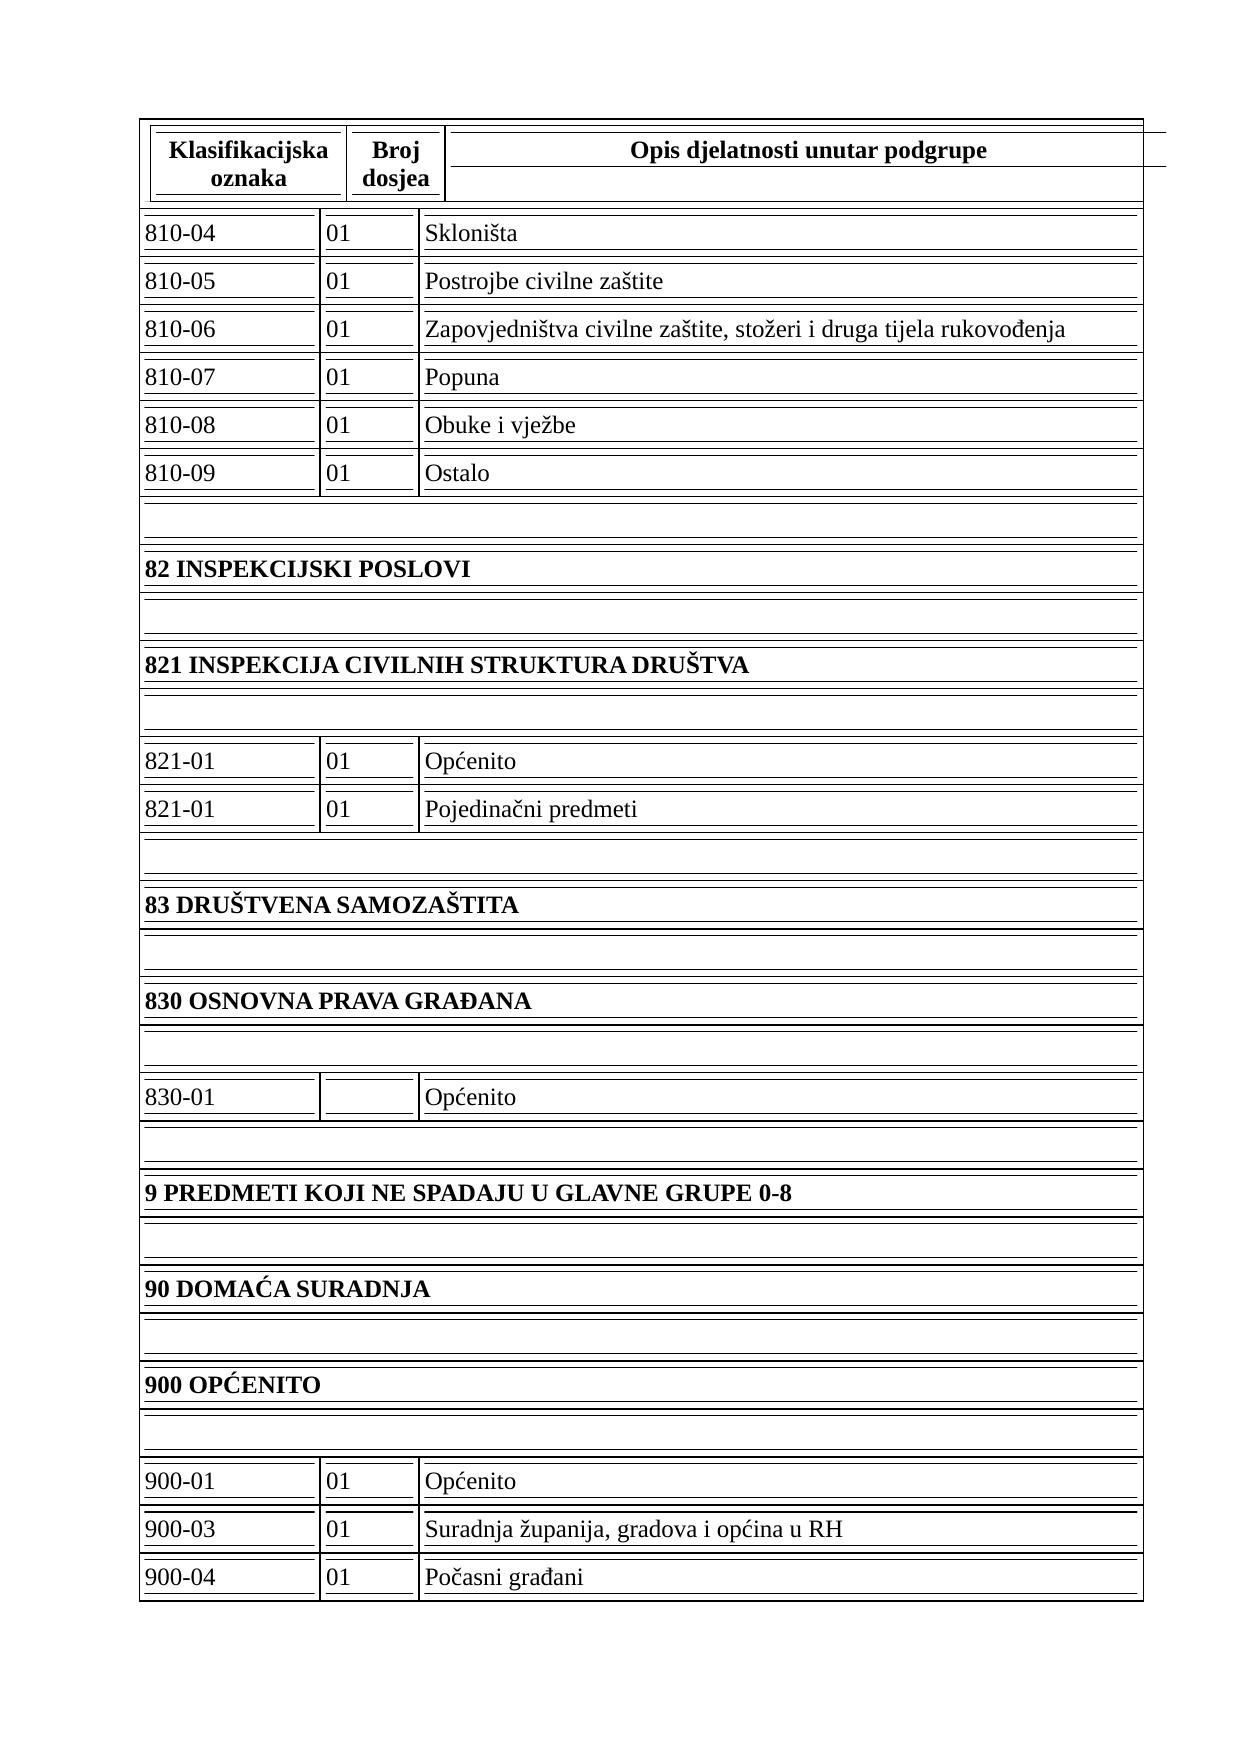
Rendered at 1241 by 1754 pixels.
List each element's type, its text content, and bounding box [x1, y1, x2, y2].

table_cell [140, 833, 1143, 880]
table_cell 900-04 [140, 1554, 319, 1600]
table_cell [140, 497, 1143, 544]
table_cell 01 [321, 1554, 418, 1600]
table_cell 01 [321, 449, 418, 496]
table_cell Općenito [420, 1458, 1143, 1504]
table_cell [140, 120, 1143, 207]
table_cell 830-01 [140, 1073, 319, 1120]
table_cell 810-08 [140, 401, 319, 448]
table_cell 01 [321, 785, 418, 832]
table_cell [140, 593, 1143, 640]
table_cell [321, 1073, 418, 1120]
table_cell 810-05 [140, 257, 319, 303]
table_cell 01 [321, 257, 418, 303]
table_cell [140, 1314, 1143, 1360]
table_cell [140, 1122, 1143, 1168]
table_cell Obuke i vježbe [420, 401, 1143, 448]
table_cell Općenito [420, 737, 1143, 784]
table_cell Pojedinačni predmeti [420, 785, 1143, 832]
table_cell 900-01 [140, 1458, 319, 1504]
table_cell 900 OPĆENITO [140, 1362, 1143, 1408]
table_cell 830 OSNOVNA PRAVA GRAĐANA [140, 977, 1143, 1024]
table_cell 01 [321, 353, 418, 399]
table_cell [140, 930, 1143, 976]
table_cell 01 [321, 1506, 418, 1552]
table_cell [140, 1410, 1143, 1456]
table_cell 01 [321, 737, 418, 784]
table_cell Počasni građani [420, 1554, 1143, 1600]
table_cell [140, 1026, 1143, 1072]
table_cell Ostalo [420, 449, 1143, 496]
table_cell 83 DRUŠTVENA SAMOZAŠTITA [140, 881, 1143, 928]
table_cell 821-01 [140, 785, 319, 832]
table_cell [140, 1218, 1143, 1264]
table_cell 900-03 [140, 1506, 319, 1552]
table_cell 821-01 [140, 737, 319, 784]
table_cell Općenito [420, 1073, 1143, 1120]
table_cell 01 [321, 209, 418, 256]
table_cell 01 [321, 401, 418, 448]
table_cell 9 PREDMETI KOJI NE SPADAJU U GLAVNE GRUPE 0-8 [140, 1170, 1143, 1216]
table_cell Zapovjedništva civilne zaštite, stožeri i druga tijela rukovođenja [420, 305, 1143, 352]
table_cell Suradnja županija, gradova i općina u RH [420, 1506, 1143, 1552]
table_cell Skloništa [420, 209, 1143, 256]
table_cell 810-04 [140, 209, 319, 256]
table_cell 810-09 [140, 449, 319, 496]
table_cell 01 [321, 1458, 418, 1504]
table_cell [140, 689, 1143, 736]
table_cell 810-06 [140, 305, 319, 352]
table_cell 810-07 [140, 353, 319, 399]
table_cell 82 INSPEKCIJSKI POSLOVI [140, 545, 1143, 592]
table_cell 821 INSPEKCIJA CIVILNIH STRUKTURA DRUŠTVA [140, 641, 1143, 688]
table_cell 90 DOMAĆA SURADNJA [140, 1266, 1143, 1312]
table_cell 01 [321, 305, 418, 352]
table_cell Popuna [420, 353, 1143, 399]
table_cell Postrojbe civilne zaštite [420, 257, 1143, 303]
